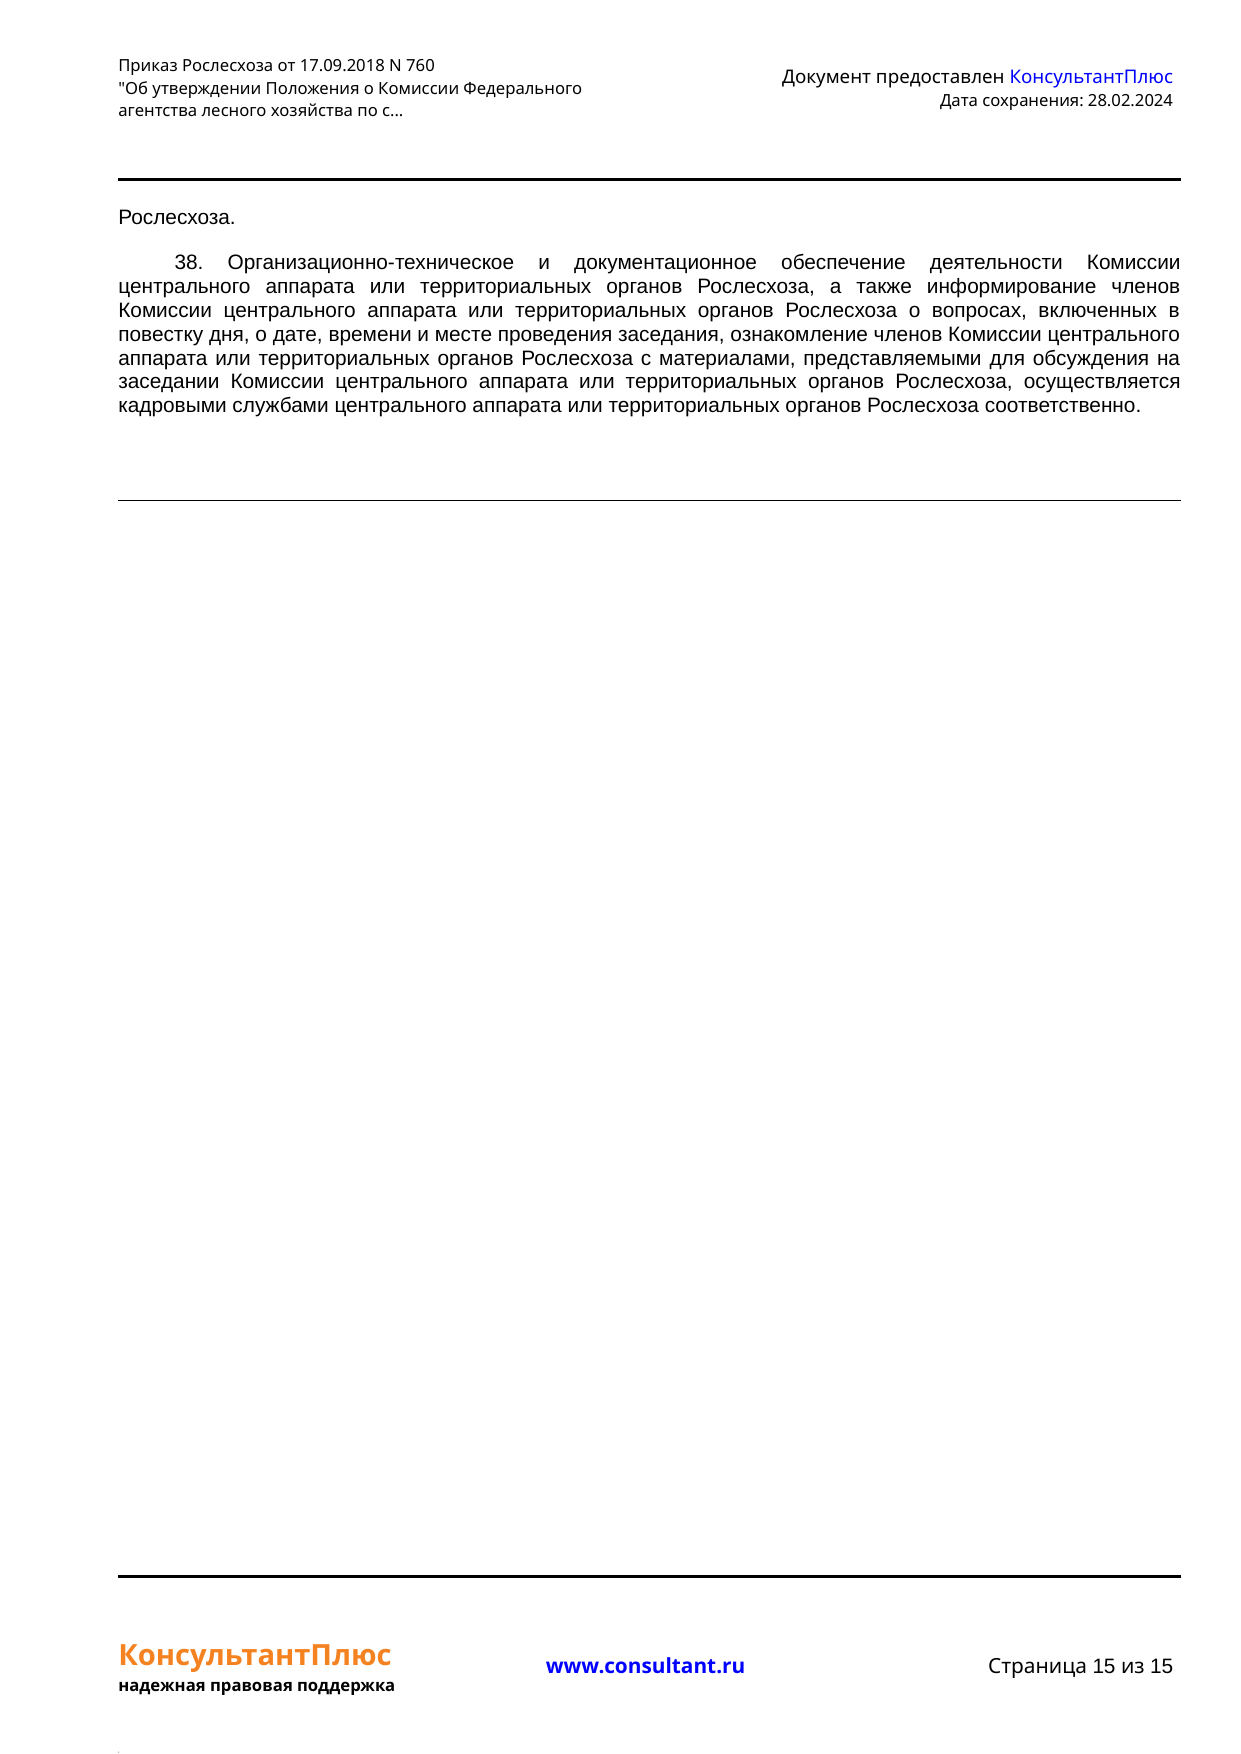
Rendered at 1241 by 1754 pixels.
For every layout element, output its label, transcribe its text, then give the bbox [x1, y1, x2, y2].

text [118, 205, 1181, 229]
text 38. Организационно-техническое и документационное обеспечение деятельности Комиссии центрального аппарата или территориальных органов Рослесхоза, а также информирование членов Комиссии центрального аппарата или территориальных органов Рослесхоза о вопросах, включенных в повестку дня, о дате, времени и месте проведения заседания, ознакомление членов Комиссии центрального аппарата или территориальных органов Рослесхоза с материалами, представляемыми для обсуждения на заседании Комиссии центрального аппарата или территориальных органов Рослесхоза, осуществляется кадровыми службами центрального аппарата или территориальных органов Рослесхоза соответственно. [118, 249, 1181, 417]
